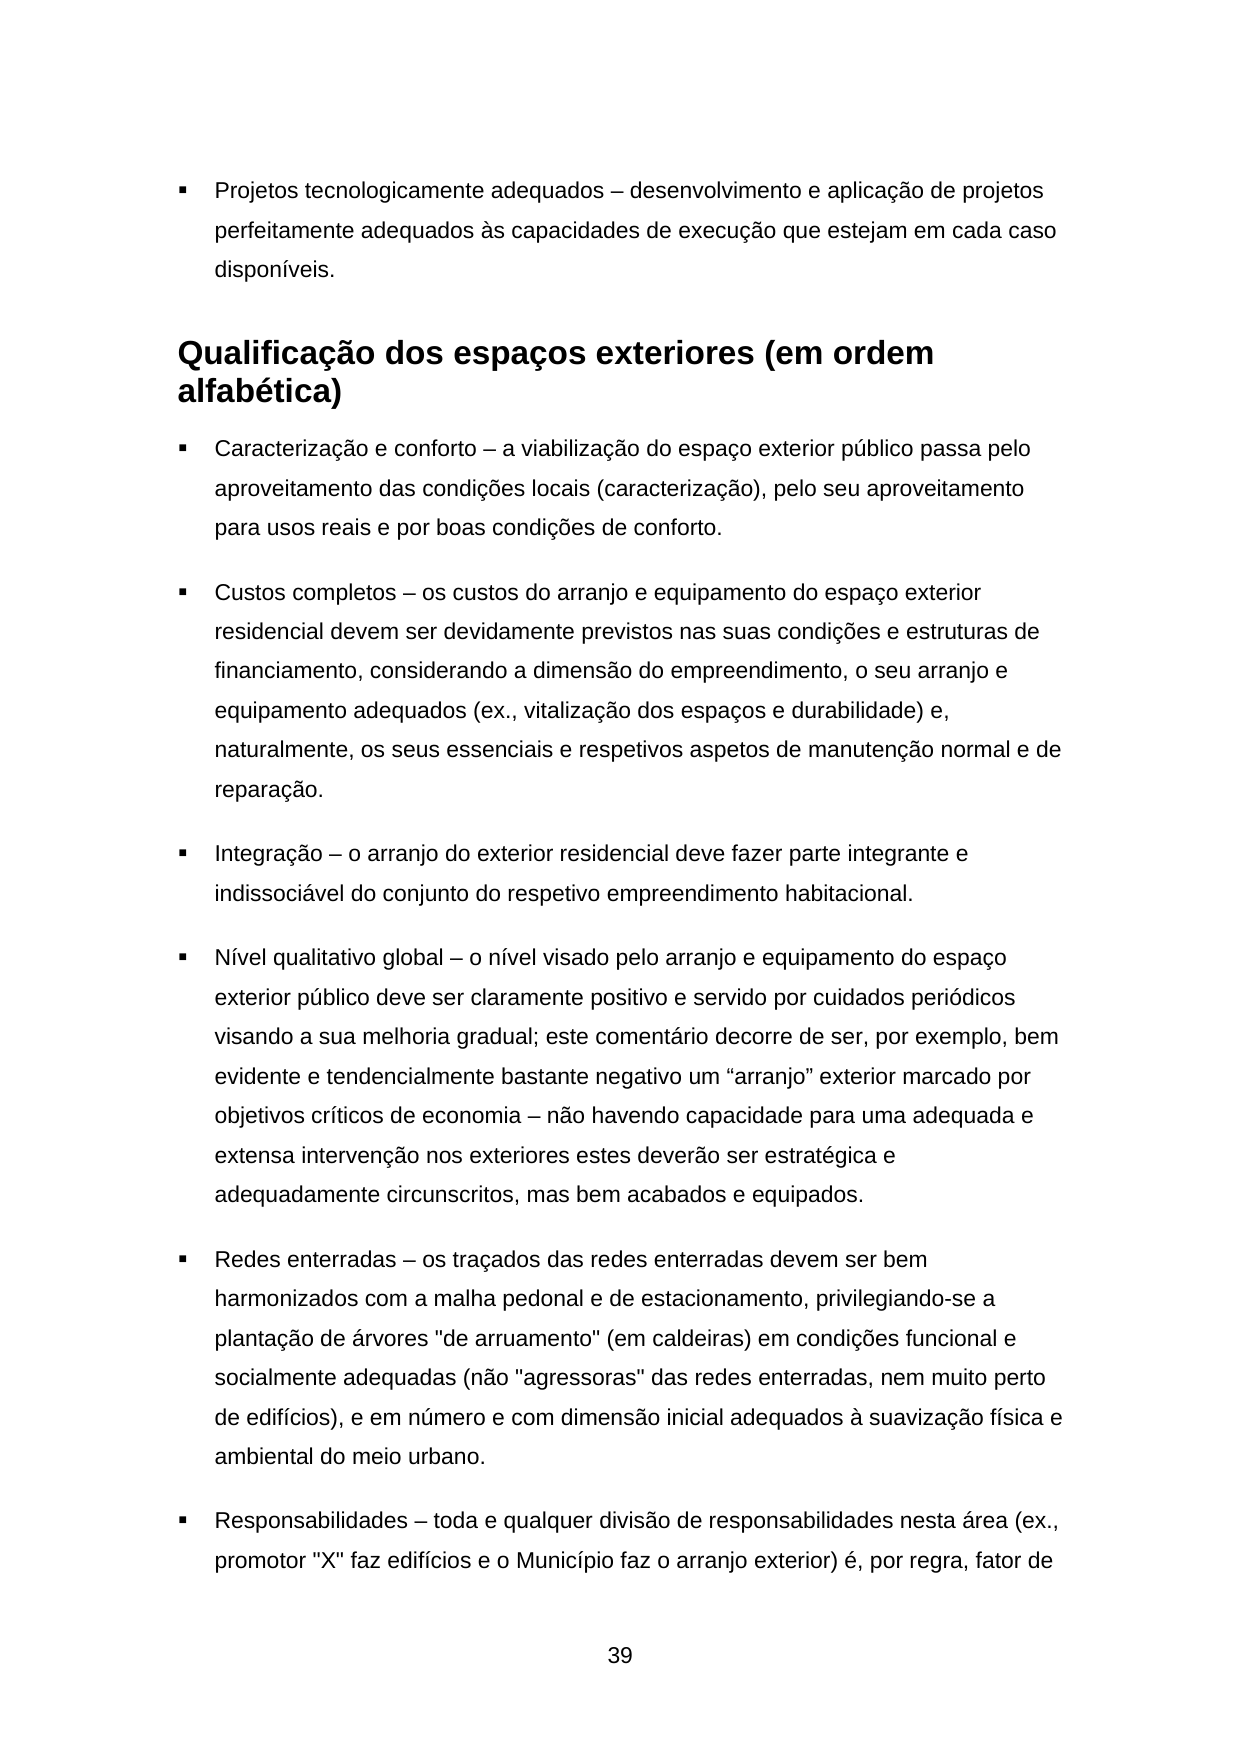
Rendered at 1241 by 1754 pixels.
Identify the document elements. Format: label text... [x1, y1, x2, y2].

list Redes enterradas – os traçados das redes enterradas devem ser bem harmonizados com a malha pedonal e de estacionamento, privilegiando-se a plantação de árvores "de arruamento" (em caldeiras) em condições funcional e socialmente adequadas (não "agressoras" das redes enterradas, nem muito perto de edifícios), e em número e com dimensão inicial adequados à suavização física e ambiental do meio urbano. [177, 1246, 1063, 1469]
list Projetos tecnologicamente adequados – desenvolvimento e aplicação de projetos perfeitamente adequados às capacidades de execução que estejam em cada caso disponíveis. [177, 177, 1063, 282]
list Nível qualitativo global – o nível visado pelo arranjo e equipamento do espaço exterior público deve ser claramente positivo e servido por cuidados periódicos visando a sua melhoria gradual; este comentário decorre de ser, por exemplo, bem evidente e tendencialmente bastante negativo um “arranjo” exterior marcado por objetivos críticos de economia – não havendo capacidade para uma adequada e extensa intervenção nos exteriores estes deverão ser estratégica e adequadamente circunscritos, mas bem acabados e equipados. [177, 944, 1063, 1207]
text Qualificação dos espaços exteriores (em ordem alfabética) [177, 333, 1063, 410]
list Integração – o arranjo do exterior residencial deve fazer parte integrante e indissociável do conjunto do respetivo empreendimento habitacional. [177, 840, 1063, 906]
list Custos completos – os custos do arranjo e equipamento do espaço exterior residencial devem ser devidamente previstos nas suas condições e estruturas de financiamento, considerando a dimensão do empreendimento, o seu arranjo e equipamento adequados (ex., vitalização dos espaços e durabilidade) e, naturalmente, os seus essenciais e respetivos aspetos de manutenção normal e de reparação. [177, 578, 1063, 802]
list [177, 1507, 1063, 1573]
list Caracterização e conforto – a viabilização do espaço exterior público passa pelo aproveitamento das condições locais (caracterização), pelo seu aproveitamento para usos reais e por boas condições de conforto. [177, 435, 1063, 540]
